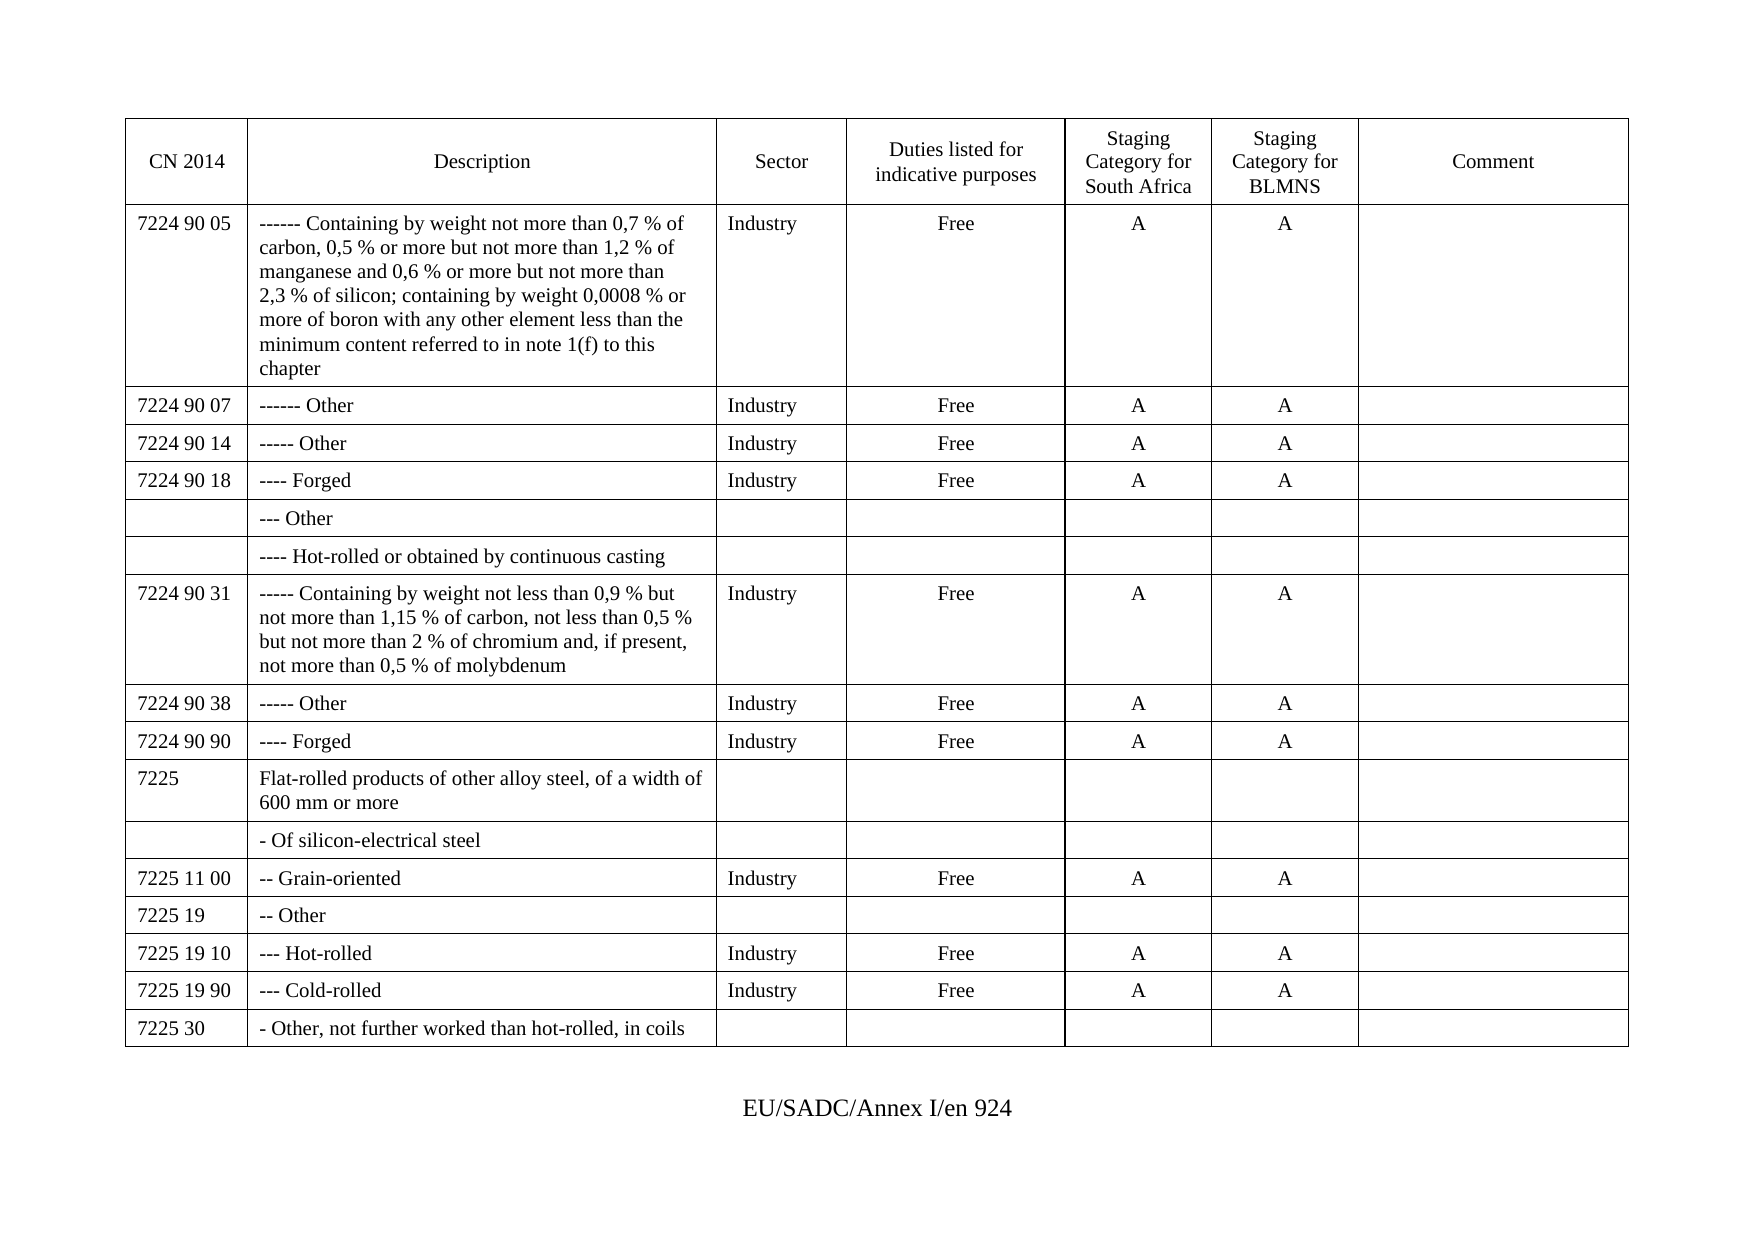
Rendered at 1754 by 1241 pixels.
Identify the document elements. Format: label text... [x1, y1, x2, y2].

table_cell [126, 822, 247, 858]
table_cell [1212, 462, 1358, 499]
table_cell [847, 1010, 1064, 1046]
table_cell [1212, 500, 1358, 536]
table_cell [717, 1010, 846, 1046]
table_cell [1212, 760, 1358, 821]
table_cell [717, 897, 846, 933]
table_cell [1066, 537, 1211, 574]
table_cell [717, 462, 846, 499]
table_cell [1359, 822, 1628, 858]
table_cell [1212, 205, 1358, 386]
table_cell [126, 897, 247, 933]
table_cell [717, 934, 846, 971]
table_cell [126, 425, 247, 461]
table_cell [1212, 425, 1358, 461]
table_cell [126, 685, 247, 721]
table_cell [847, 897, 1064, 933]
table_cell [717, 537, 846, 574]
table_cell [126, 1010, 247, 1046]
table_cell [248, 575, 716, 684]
table_header Description [248, 119, 716, 204]
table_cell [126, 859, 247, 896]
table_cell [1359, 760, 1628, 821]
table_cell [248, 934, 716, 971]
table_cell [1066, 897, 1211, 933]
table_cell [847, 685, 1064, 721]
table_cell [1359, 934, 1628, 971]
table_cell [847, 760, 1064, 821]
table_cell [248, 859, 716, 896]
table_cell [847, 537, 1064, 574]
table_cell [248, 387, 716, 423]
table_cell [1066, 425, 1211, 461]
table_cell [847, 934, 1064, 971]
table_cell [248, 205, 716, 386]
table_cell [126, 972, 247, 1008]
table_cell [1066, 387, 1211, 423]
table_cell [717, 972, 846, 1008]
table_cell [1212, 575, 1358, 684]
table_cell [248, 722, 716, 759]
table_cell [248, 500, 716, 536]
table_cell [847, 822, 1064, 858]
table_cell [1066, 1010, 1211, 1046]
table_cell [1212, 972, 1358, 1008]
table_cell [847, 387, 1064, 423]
table_header Staging Category for South Africa [1066, 119, 1211, 204]
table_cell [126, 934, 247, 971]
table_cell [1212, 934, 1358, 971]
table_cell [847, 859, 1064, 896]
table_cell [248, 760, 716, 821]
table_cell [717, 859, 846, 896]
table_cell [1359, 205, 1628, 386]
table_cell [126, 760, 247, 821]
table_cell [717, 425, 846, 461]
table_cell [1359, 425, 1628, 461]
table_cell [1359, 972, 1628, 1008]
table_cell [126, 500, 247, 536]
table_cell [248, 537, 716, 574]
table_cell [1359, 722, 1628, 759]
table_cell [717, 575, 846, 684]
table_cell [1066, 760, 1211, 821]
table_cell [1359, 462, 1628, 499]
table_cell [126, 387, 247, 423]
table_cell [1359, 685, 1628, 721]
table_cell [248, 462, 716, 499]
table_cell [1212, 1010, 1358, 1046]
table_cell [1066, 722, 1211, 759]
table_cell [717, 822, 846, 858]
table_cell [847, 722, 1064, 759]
table_header Staging Category for BLMNS [1212, 119, 1358, 204]
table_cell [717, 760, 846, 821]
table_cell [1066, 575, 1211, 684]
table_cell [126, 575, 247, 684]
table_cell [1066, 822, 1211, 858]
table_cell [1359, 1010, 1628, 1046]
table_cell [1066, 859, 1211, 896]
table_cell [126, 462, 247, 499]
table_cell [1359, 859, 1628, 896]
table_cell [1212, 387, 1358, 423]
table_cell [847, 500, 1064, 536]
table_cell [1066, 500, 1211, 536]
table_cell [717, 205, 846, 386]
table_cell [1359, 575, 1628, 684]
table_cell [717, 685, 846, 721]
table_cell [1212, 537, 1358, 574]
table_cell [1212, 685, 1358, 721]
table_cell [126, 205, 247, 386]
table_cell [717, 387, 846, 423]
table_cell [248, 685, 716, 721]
table_header Sector [717, 119, 846, 204]
table_header Comment [1359, 119, 1628, 204]
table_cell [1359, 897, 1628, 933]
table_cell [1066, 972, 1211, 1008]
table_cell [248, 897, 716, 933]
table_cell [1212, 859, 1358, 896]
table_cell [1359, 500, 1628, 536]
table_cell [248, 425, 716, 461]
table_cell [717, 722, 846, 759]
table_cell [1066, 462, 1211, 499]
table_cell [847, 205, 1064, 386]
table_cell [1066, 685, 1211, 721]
table_header Duties listed for indicative purposes [847, 119, 1064, 204]
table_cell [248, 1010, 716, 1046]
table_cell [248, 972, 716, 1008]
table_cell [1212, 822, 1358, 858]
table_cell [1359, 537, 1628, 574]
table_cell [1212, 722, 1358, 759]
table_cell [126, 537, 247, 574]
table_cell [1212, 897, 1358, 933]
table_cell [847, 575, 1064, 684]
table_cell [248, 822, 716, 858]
table_header CN 2014 [126, 119, 247, 204]
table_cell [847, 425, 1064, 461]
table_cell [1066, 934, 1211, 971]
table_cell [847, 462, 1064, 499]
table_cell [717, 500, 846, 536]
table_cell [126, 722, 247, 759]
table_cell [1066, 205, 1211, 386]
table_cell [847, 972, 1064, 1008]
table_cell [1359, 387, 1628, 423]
